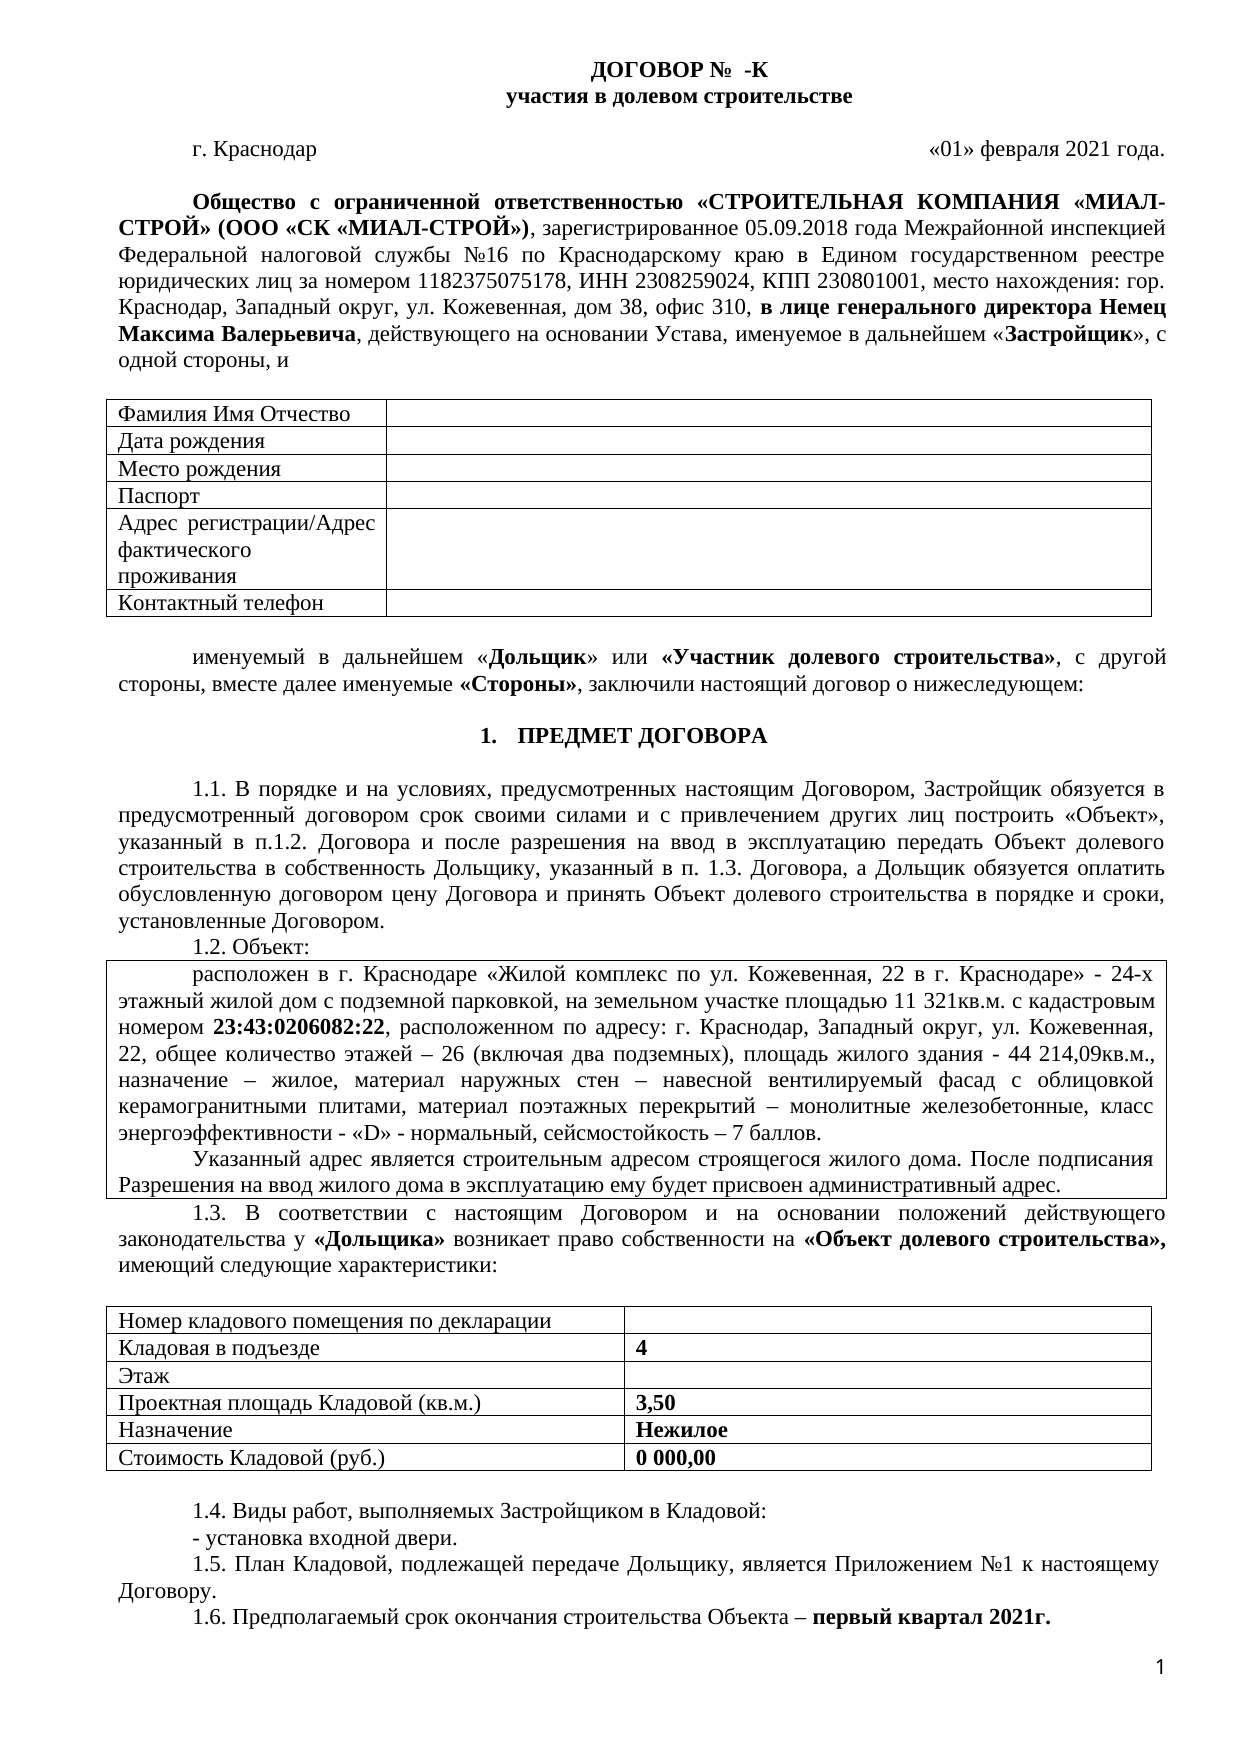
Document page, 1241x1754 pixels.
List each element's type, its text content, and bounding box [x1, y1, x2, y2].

table_cell Назначение [107, 1416, 624, 1443]
table_cell [387, 427, 1151, 453]
table_header Номер кладового помещения по декларации [107, 1307, 624, 1333]
text 1.4. Виды работ, выполняемых Застройщиком в Кладовой: [118, 1498, 1204, 1524]
text Общество с ограниченной ответственностью «СТРОИТЕЛЬНАЯ КОМПАНИЯ «МИАЛ-СТРОЙ» (ООО «СК «МИАЛ-СТРОЙ»), зарегистрированное 05.09.2018 года Межрайонной инспекцией Федеральной налоговой службы №16 по Краснодарскому краю в Едином государственном реестре юридических лиц за номером 1182375075178, ИНН 2308259024, КПП 230801001, место нахождения: гор. Краснодар, Западный округ, ул. Кожевенная, дом 38, офис 310, в лице генерального директора Немец Максима Валерьевича, действующего на основании Устава, именуемое в дальнейшем «Застройщик», с одной стороны, и [118, 188, 1167, 372]
text 1.6. Предполагаемый срок окончания строительства Объекта – первый квартал 2021г. [118, 1603, 1161, 1629]
text именуемый в дальнейшем «Дольщик» или «Участник долевого строительства», с другой стороны, вместе далее именуемые «Стороны», заключили настоящий договор о нижеследующем: [118, 643, 1167, 696]
text участия в долевом строительстве [118, 82, 1167, 109]
table_cell Этаж [107, 1362, 624, 1388]
text 1.1. В порядке и на условиях, предусмотренных настоящим Договором, Застройщик обязуется в предусмотренный договором срок своими силами и с привлечением других лиц построить «Объект», указанный в п.1.2. Договора и после разрешения на ввод в эксплуатацию передать Объект долевого строительства в собственность Дольщику, указанный в п. 1.3. Договора, а Дольщик обязуется оплатить обусловленную договором цену Договора и принять Объект долевого строительства в порядке и сроки, установленные Договором. [118, 775, 1167, 933]
table_header [387, 400, 1151, 426]
table_cell Паспорт [107, 482, 386, 508]
table_cell [387, 509, 1151, 588]
table_cell Адрес регистрации/Адрес фактического проживания [107, 509, 386, 588]
table_cell [387, 590, 1151, 616]
text ДОГОВОР № -К [118, 56, 1167, 82]
text г. Краснодар «01» февраля 2021 года. [118, 135, 1204, 162]
table_cell Место рождения [107, 455, 386, 481]
table_cell [387, 455, 1151, 481]
text 1.5. План Кладовой, подлежащей передаче Дольщику, является Приложением №1 к настоящему Договору. [118, 1550, 1161, 1603]
table_cell 0 000,00 [625, 1444, 1151, 1470]
table_cell Проектная площадь Кладовой (кв.м.) [107, 1389, 624, 1415]
table_cell 3,50 [625, 1389, 1151, 1415]
table_header Фамилия Имя Отчество [107, 400, 386, 426]
table_cell Контактный телефон [107, 590, 386, 616]
text 1.3. В соответствии с настоящим Договором и на основании положений действующего законодательства у «Дольщика» возникает право собственности на «Объект долевого строительства», имеющий следующие характеристики: [118, 1199, 1167, 1278]
table_cell Стоимость Кладовой (руб.) [107, 1444, 624, 1470]
table_cell [387, 482, 1151, 508]
text - установка входной двери. [118, 1524, 1204, 1550]
table_cell Кладовая в подъезде [107, 1334, 624, 1361]
table_header [625, 1307, 1151, 1333]
table_cell 4 [625, 1334, 1151, 1361]
table_cell [625, 1362, 1151, 1388]
table_cell Дата рождения [107, 427, 386, 453]
text 1.2. Объект: [118, 933, 1167, 959]
table_cell Нежилое [625, 1416, 1151, 1443]
table_header расположен в г. Краснодаре «Жилой комплекс по ул. Кожевенная, 22 в г. Краснодаре» - 24-х этажный жилой дом с подземной парковкой, на земельном участке площадью 11 321кв.м. с кадастровым номером 23:43:0206082:22, расположенном по адресу: г. Краснодар, Западный округ, ул. Кожевенная, 22, общее количество этажей – 26 (включая два подземных), площадь жилого здания - 44 214,09кв.м., назначение – жилое, материал наружных стен – навесной вентилируемый фасад с облицовкой керамогранитными плитами, материал поэтажных перекрытий – монолитные железобетонные, класс энергоэффективности - «D» - нормальный, сейсмостойкость – 7 баллов. Указанный адрес является строительным адресом строящегося жилого дома. После подписания Разрешения на ввод жилого дома в эксплуатацию ему будет присвоен административный адрес. [107, 961, 1166, 1198]
list ПРЕДМЕТ ДОГОВОРА [81, 722, 1167, 749]
